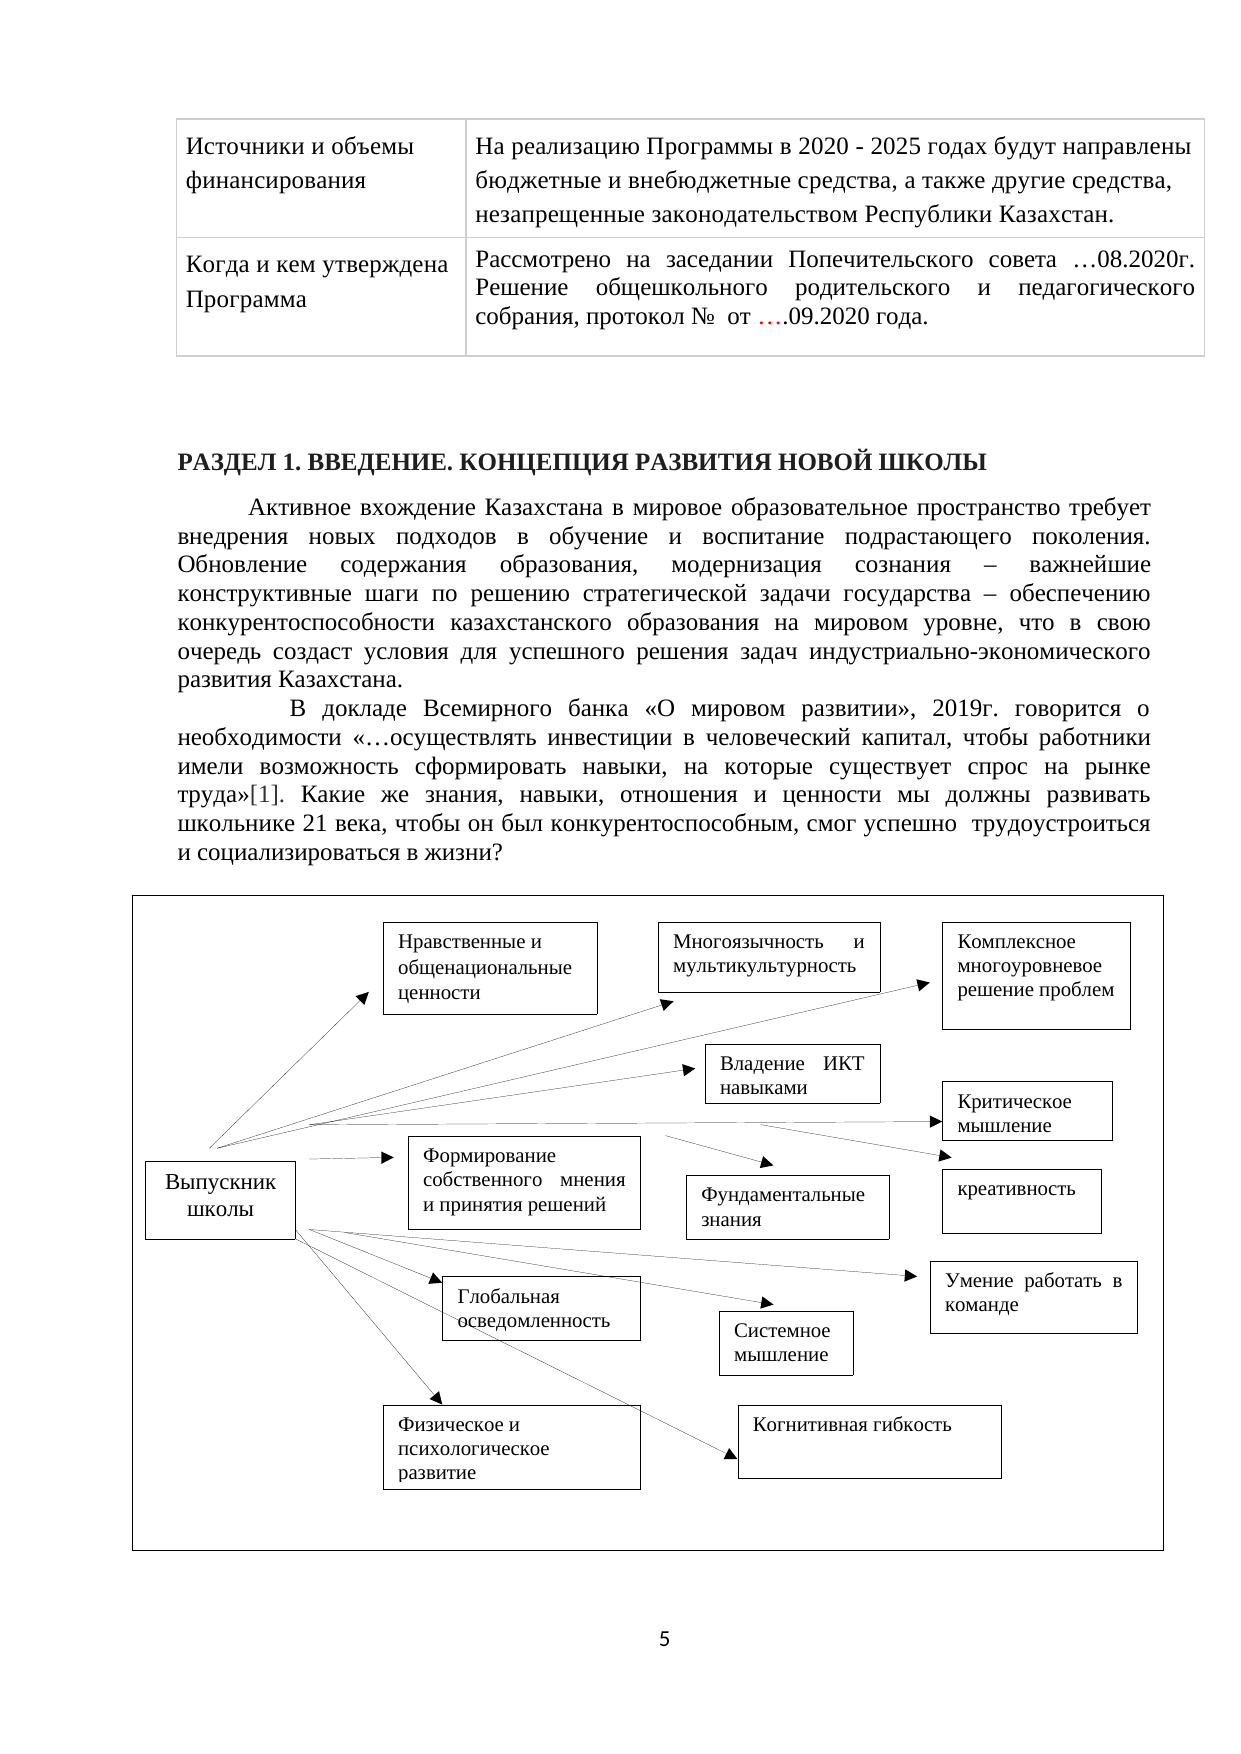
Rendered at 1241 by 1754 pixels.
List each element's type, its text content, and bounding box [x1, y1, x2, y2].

text В докладе Всемирного банка «О мировом развитии», 2019г. говорится о необходимости «…осуществлять инвестиции в человеческий капитал, чтобы работники имели возможность сформировать навыки, на которые существует спрос на рынке труда»[1]. Какие же знания, навыки, отношения и ценности мы должны развивать школьнике 21 века, чтобы он был конкурентоспособным, смог успешно трудоустроиться и социализироваться в жизни? [177, 693, 1152, 751]
table_cell Источники и объемы финансирования [177, 120, 465, 237]
table_cell Рассмотрено на заседании Попечительского совета …08.2020г. Решение общешкольного родительского и педагогического собрания, протокол № от ….09.2020 года. [467, 238, 1204, 355]
table_cell На реализацию Программы в 2020 - 2025 годах будут направлены бюджетные и внебюджетные средства, а также другие средства, незапрещенные законодательством Республики Казахстан. [467, 120, 1204, 237]
table_cell Когда и кем утверждена Программа [177, 238, 465, 355]
text В докладе Всемирного банка «О мировом развитии», 2019г. говорится о необходимости «…осуществлять инвестиции в человеческий капитал, чтобы работники имели возможность сформировать навыки, на которые существует спрос на рынке труда»[1]. Какие же знания, навыки, отношения и ценности мы должны развивать школьнике 21 века, чтобы он был конкурентоспособным, смог успешно трудоустроиться и социализироваться в жизни? [177, 779, 1152, 866]
table_header [133, 896, 1163, 1550]
text РАЗДЕЛ 1. ВВЕДЕНИЕ. КОНЦЕПЦИЯ РАЗВИТИЯ НОВОЙ ШКОЛЫ [177, 429, 1152, 476]
text Активное вхождение Казахстана в мировое образовательное пространство требует внедрения новых подходов в обучение и воспитание подрастающего поколения. Обновление содержания образования, модернизация сознания – важнейшие конструктивные шаги по решению стратегической задачи государства – обеспечению конкурентоспособности казахстанского образования на мировом уровне, что в свою очередь создаст условия для успешного решения задач индустриально-экономического развития Казахстана. [177, 492, 1152, 693]
